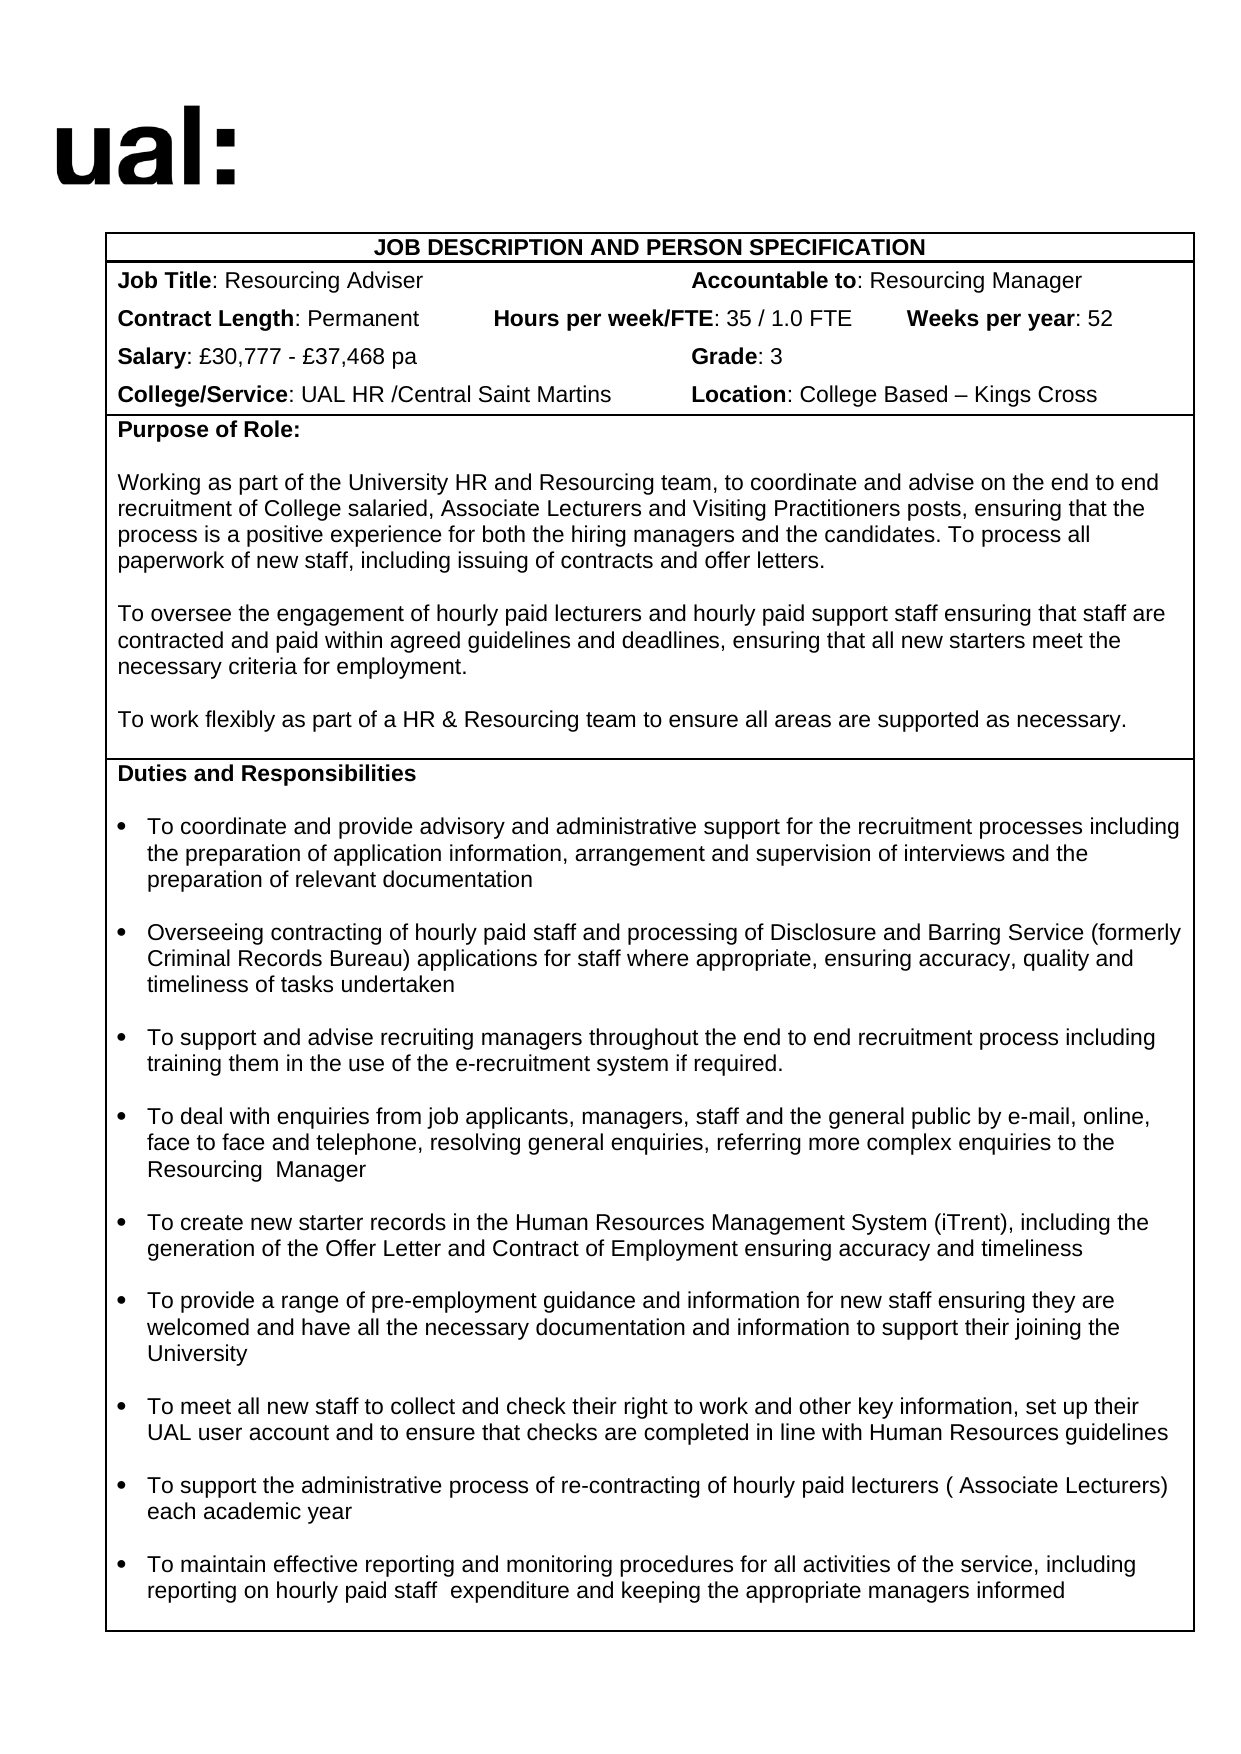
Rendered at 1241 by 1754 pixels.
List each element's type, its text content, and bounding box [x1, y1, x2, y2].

table_cell Contract Length: Permanent [107, 299, 482, 337]
table_cell Purpose of Role: Working as part of the University HR and Resourcing team, to coordinate and advise on the end to end recruitment of College salaried, Associate Lecturers and Visiting Practitioners posts, ensuring that the process is a positive experience for both the hiring managers and the candidates. To process all paperwork of new staff, including issuing of contracts and offer letters. To oversee the engagement of hourly paid lecturers and hourly paid support staff ensuring that staff are contracted and paid within agreed guidelines and deadlines, ensuring that all new starters meet the necessary criteria for employment. To work flexibly as part of a HR & Resourcing team to ensure all areas are supported as necessary. [107, 416, 1193, 758]
table_cell Job Title: Resourcing Adviser [107, 263, 680, 299]
table_cell Weeks per year: 52 [895, 299, 1193, 337]
table_header JOB DESCRIPTION AND PERSON SPECIFICATION [107, 234, 1193, 260]
table_cell Salary: £30,777 - £37,468 pa [107, 337, 680, 375]
table_cell Location: College Based – Kings Cross [680, 375, 1193, 414]
table_cell College/Service: UAL HR /Central Saint Martins [107, 375, 680, 414]
table_cell Hours per week/FTE: 35 / 1.0 FTE [482, 299, 895, 337]
table_cell Accountable to: Resourcing Manager [680, 263, 1193, 299]
picture [56, 99, 246, 188]
table_cell Grade: 3 [680, 337, 1193, 375]
